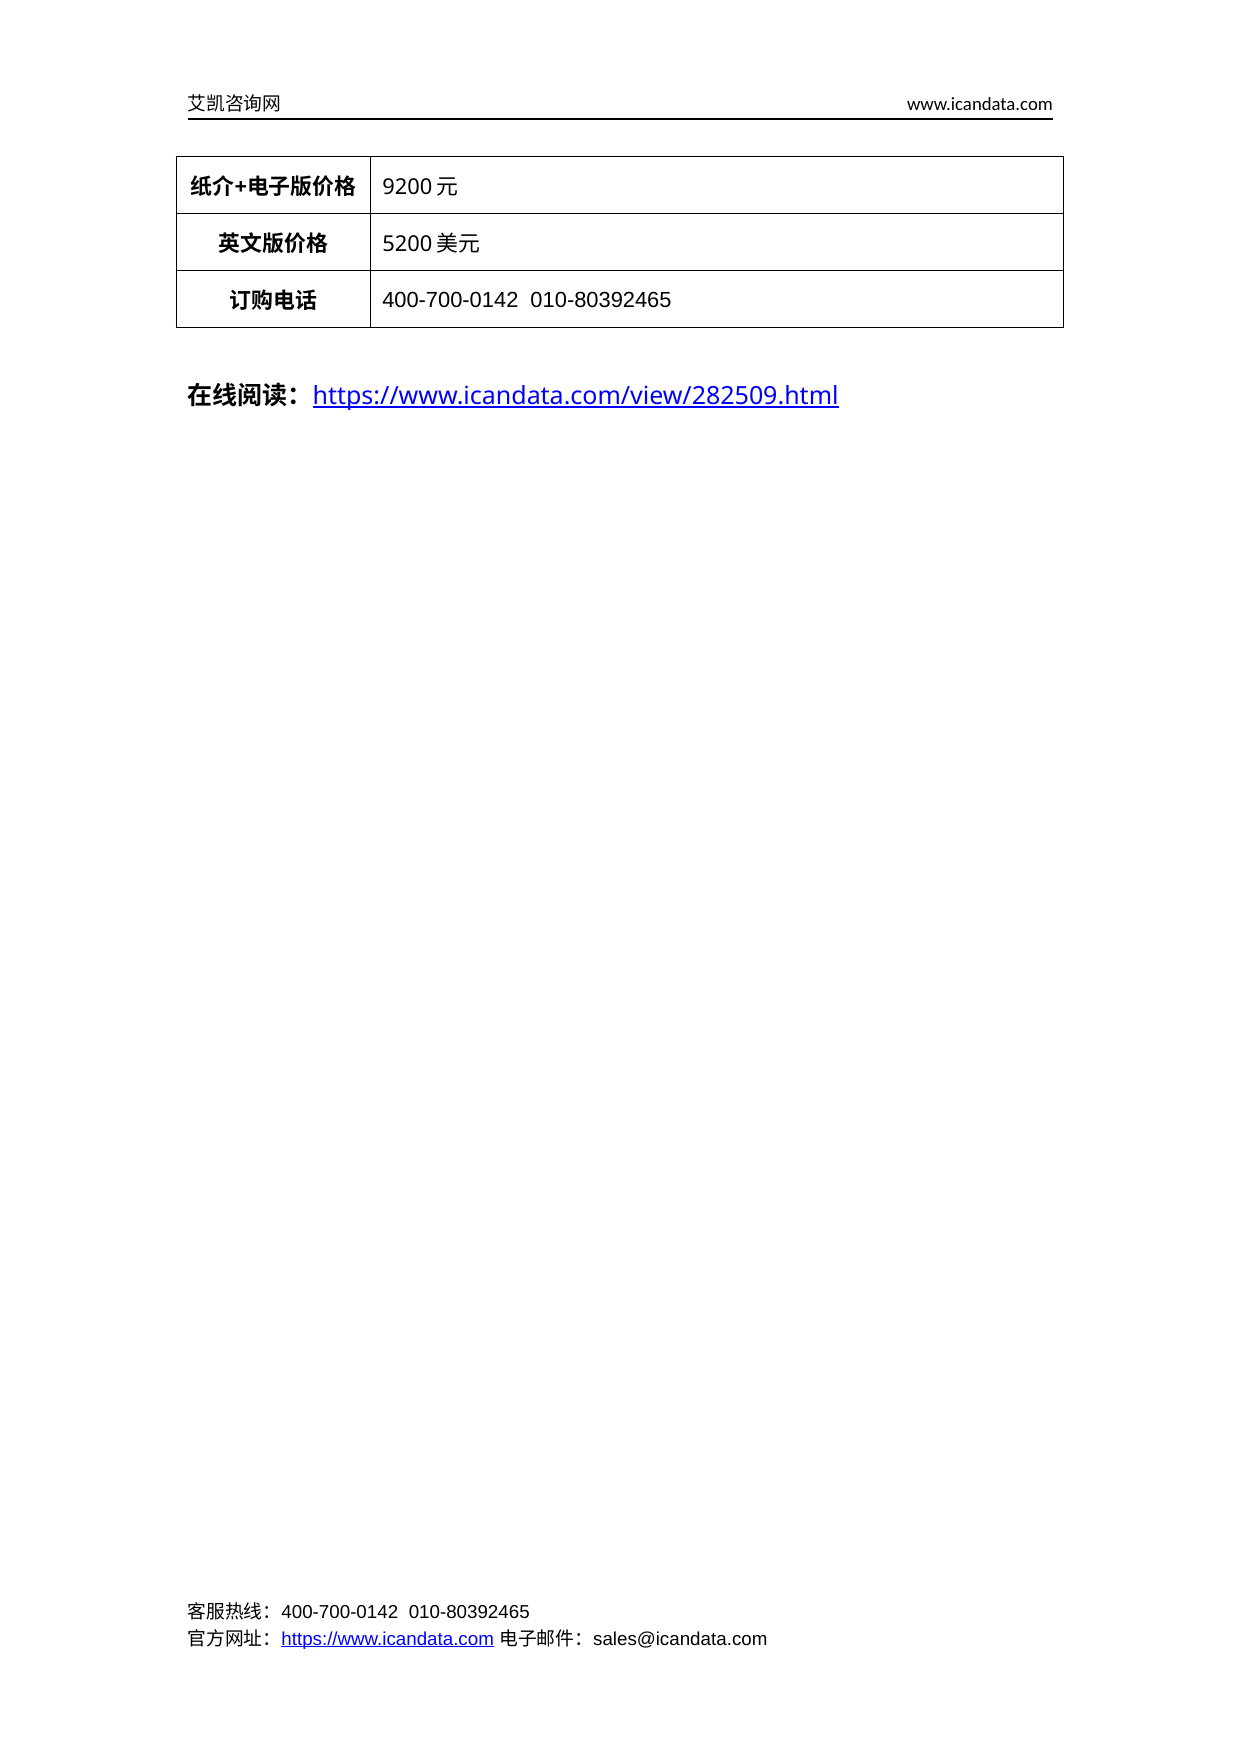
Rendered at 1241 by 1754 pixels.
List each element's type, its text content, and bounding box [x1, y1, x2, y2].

table_cell 纸介+电子版价格 [177, 157, 370, 213]
table_cell 5200美元 [371, 214, 1063, 270]
table_cell 9200元 [371, 157, 1063, 213]
table_cell 英文版价格 [177, 214, 370, 270]
table_cell 400-700-0142 010-80392465 [371, 271, 1063, 327]
table_cell 订购电话 [177, 271, 370, 327]
text 在线阅读：https://www.icandata.com/view/282509.html [187, 361, 1053, 426]
